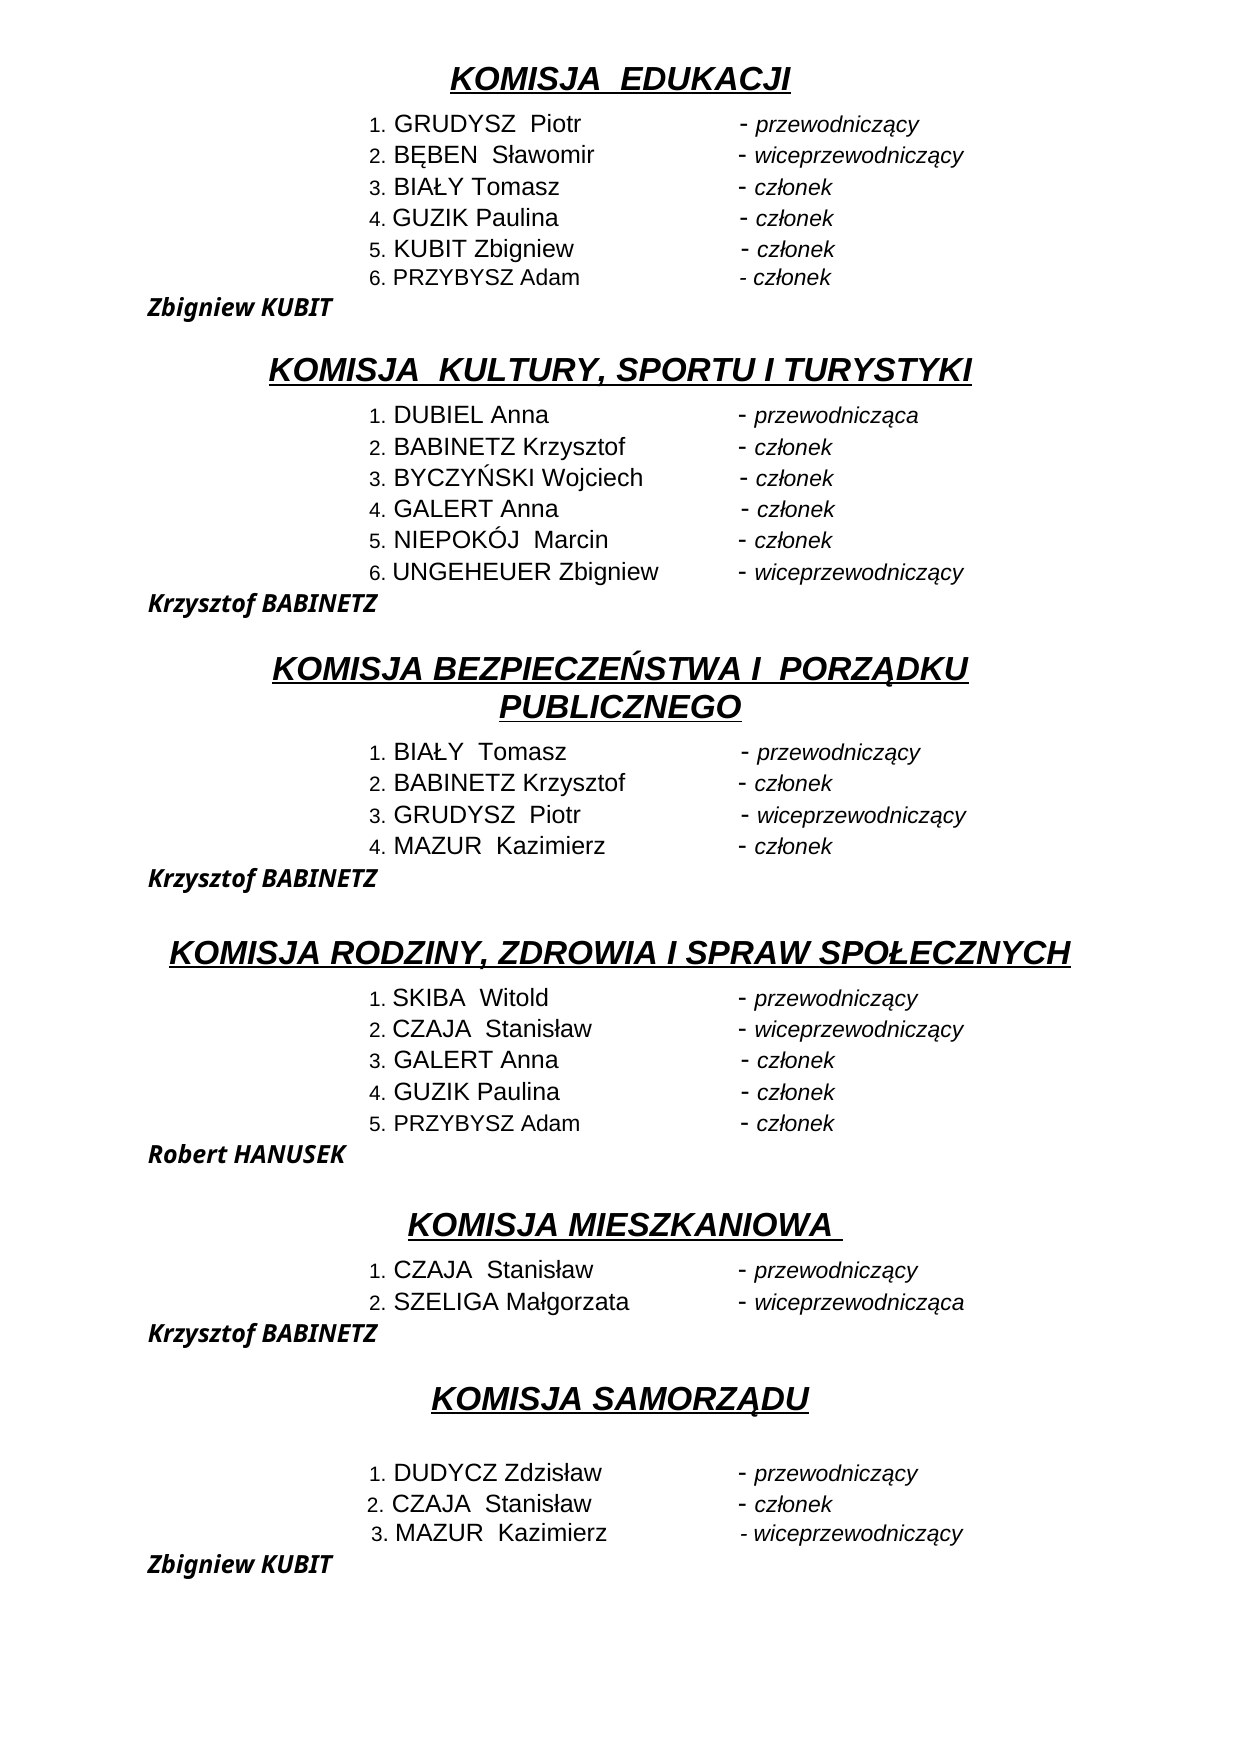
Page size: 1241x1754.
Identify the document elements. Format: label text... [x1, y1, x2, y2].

text 3. GRUDYSZ Piotr - wiceprzewodniczący [295, 798, 1092, 829]
text KOMISJA MIESZKANIOWA [148, 1205, 1092, 1244]
text Krzysztof BABINETZ [148, 586, 1092, 620]
text 3. GALERT Anna - członek [295, 1043, 1092, 1074]
text 2. SZELIGA Małgorzata - wiceprzewodnicząca [295, 1284, 1092, 1316]
text 1. SKIBA Witold - przewodniczący [295, 981, 1092, 1012]
text KOMISJA RODZINY, ZDROWIA I SPRAW SPOŁECZNYCH [148, 933, 1092, 971]
text Zbigniew KUBIT [148, 290, 1092, 324]
text KOMISJA SAMORZĄDU [148, 1379, 1092, 1417]
text Krzysztof BABINETZ [148, 1316, 1092, 1350]
text Krzysztof BABINETZ [148, 860, 1092, 894]
text 4. MAZUR Kazimierz - członek [295, 829, 1092, 860]
text 2. BABINETZ Krzysztof - członek [295, 429, 1092, 461]
text 3. MAZUR Kazimierz - wiceprzewodniczący [148, 1518, 1092, 1547]
text 2. CZAJA Stanisław - członek [148, 1487, 1092, 1518]
text KOMISJA KULTURY, SPORTU I TURYSTYKI [148, 350, 1092, 389]
text 1. GRUDYSZ Piotr - przewodniczący [295, 107, 1092, 138]
text 6. PRZYBYSZ Adam - członek [295, 263, 1092, 290]
text 5. PRZYBYSZ Adam - członek [295, 1106, 1092, 1137]
text 3. BYCZYŃSKI Wojciech - członek [295, 461, 1092, 492]
text 2. BĘBEN Sławomir - wiceprzewodniczący [295, 138, 1092, 170]
text Robert HANUSEK [148, 1137, 1092, 1171]
text 4. GUZIK Paulina - członek [295, 201, 1092, 232]
text KOMISJA BEZPIECZEŃSTWA I PORZĄDKU PUBLICZNEGO [148, 649, 1092, 726]
text 3. BIAŁY Tomasz - członek [295, 170, 1092, 201]
text 1. CZAJA Stanisław - przewodniczący [295, 1253, 1092, 1284]
text 1. DUDYCZ Zdzisław - przewodniczący [295, 1456, 1092, 1487]
text 5. KUBIT Zbigniew - członek [295, 232, 1092, 263]
text Zbigniew KUBIT [148, 1547, 1092, 1581]
text 5. NIEPOKÓJ Marcin - członek [295, 523, 1092, 554]
text 4. GALERT Anna - członek [295, 492, 1092, 523]
text 1. DUBIEL Anna - przewodnicząca [295, 398, 1092, 429]
text 2. CZAJA Stanisław - wiceprzewodniczący [295, 1012, 1092, 1043]
text 6. UNGEHEUER Zbigniew - wiceprzewodniczący [295, 554, 1092, 586]
text 4. GUZIK Paulina - członek [295, 1074, 1092, 1106]
text KOMISJA EDUKACJI [148, 59, 1092, 97]
text 1. BIAŁY Tomasz - przewodniczący [295, 735, 1092, 766]
text 2. BABINETZ Krzysztof - członek [295, 766, 1092, 798]
